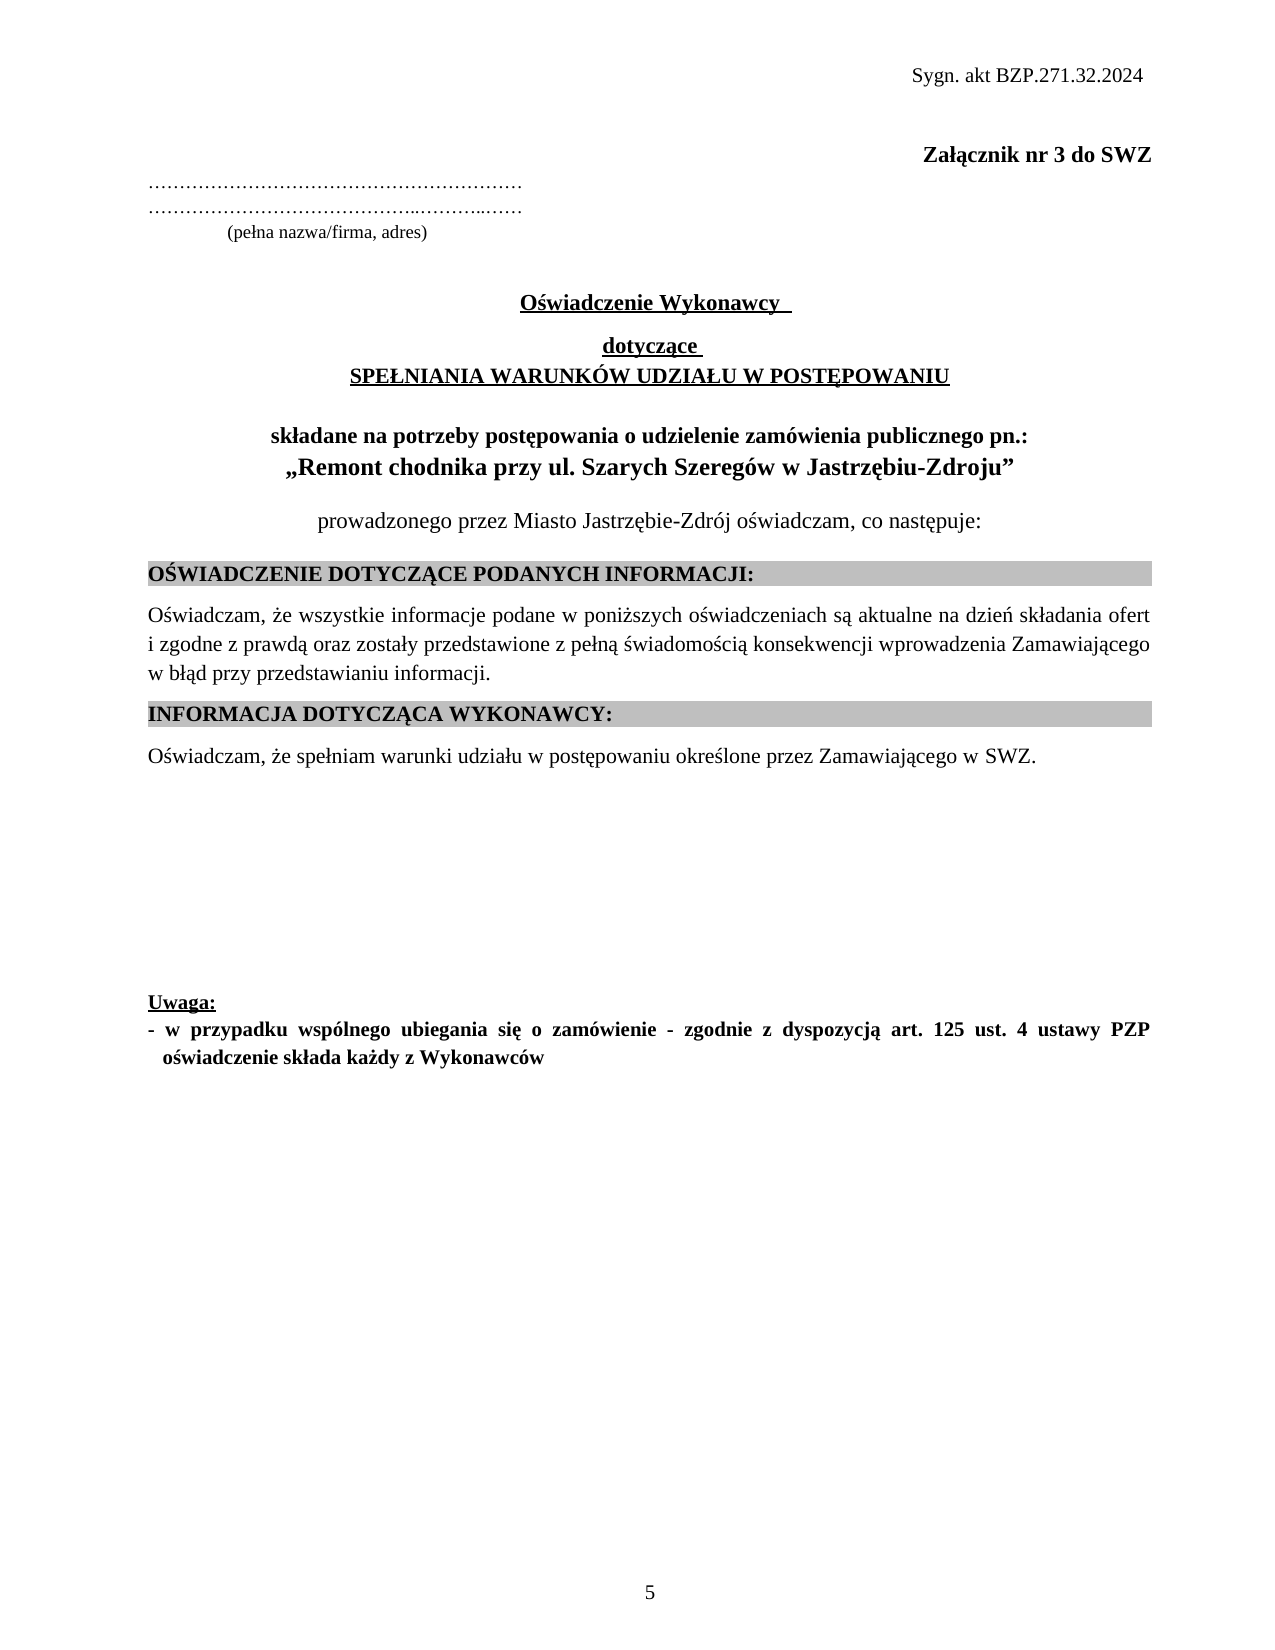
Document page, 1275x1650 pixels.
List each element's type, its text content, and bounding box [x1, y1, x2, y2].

text SPEŁNIANIA WARUNKÓW UDZIAŁU W POSTĘPOWANIU [148, 363, 1152, 388]
text prowadzonego przez Miasto Jastrzębie-Zdrój oświadczam, co następuje: [148, 507, 1152, 533]
text Oświadczam, że spełniam warunki udziału w postępowaniu określone przez Zamawiającego w SWZ. [148, 743, 1152, 768]
text Załącznik nr 3 do SWZ [148, 141, 1152, 168]
text „Remont chodnika przy ul. Szarych Szeregów w Jastrzębiu-Zdroju” [148, 452, 1152, 481]
text Oświadczam, że wszystkie informacje podane w poniższych oświadczeniach są aktualne na dzień składania ofert i zgodne z prawdą oraz zostały przedstawione z pełną świadomością konsekwencji wprowadzenia Zamawiającego w błąd przy przedstawianiu informacji. [148, 602, 1152, 685]
text - w przypadku wspólnego ubiegania się o zamówienie - zgodnie z dyspozycją art. 125 ust. 4 ustawy PZP oświadczenie składa każdy z Wykonawców [148, 1017, 1152, 1069]
text (pełna nazwa/firma, adres) [148, 221, 532, 243]
text Oświadczenie Wykonawcy [148, 288, 1152, 315]
text dotyczące [148, 332, 1152, 359]
text INFORMACJA DOTYCZĄCA WYKONAWCY: [148, 701, 1152, 727]
text składane na potrzeby postępowania o udzielenie zamówienia publicznego pn.: [148, 422, 1152, 448]
text OŚWIADCZENIE DOTYCZĄCE PODANYCH INFORMACJI: [148, 561, 1152, 586]
text Uwaga: [148, 990, 1152, 1014]
text …………………………………………………………………………………………..………..…… [148, 171, 532, 218]
